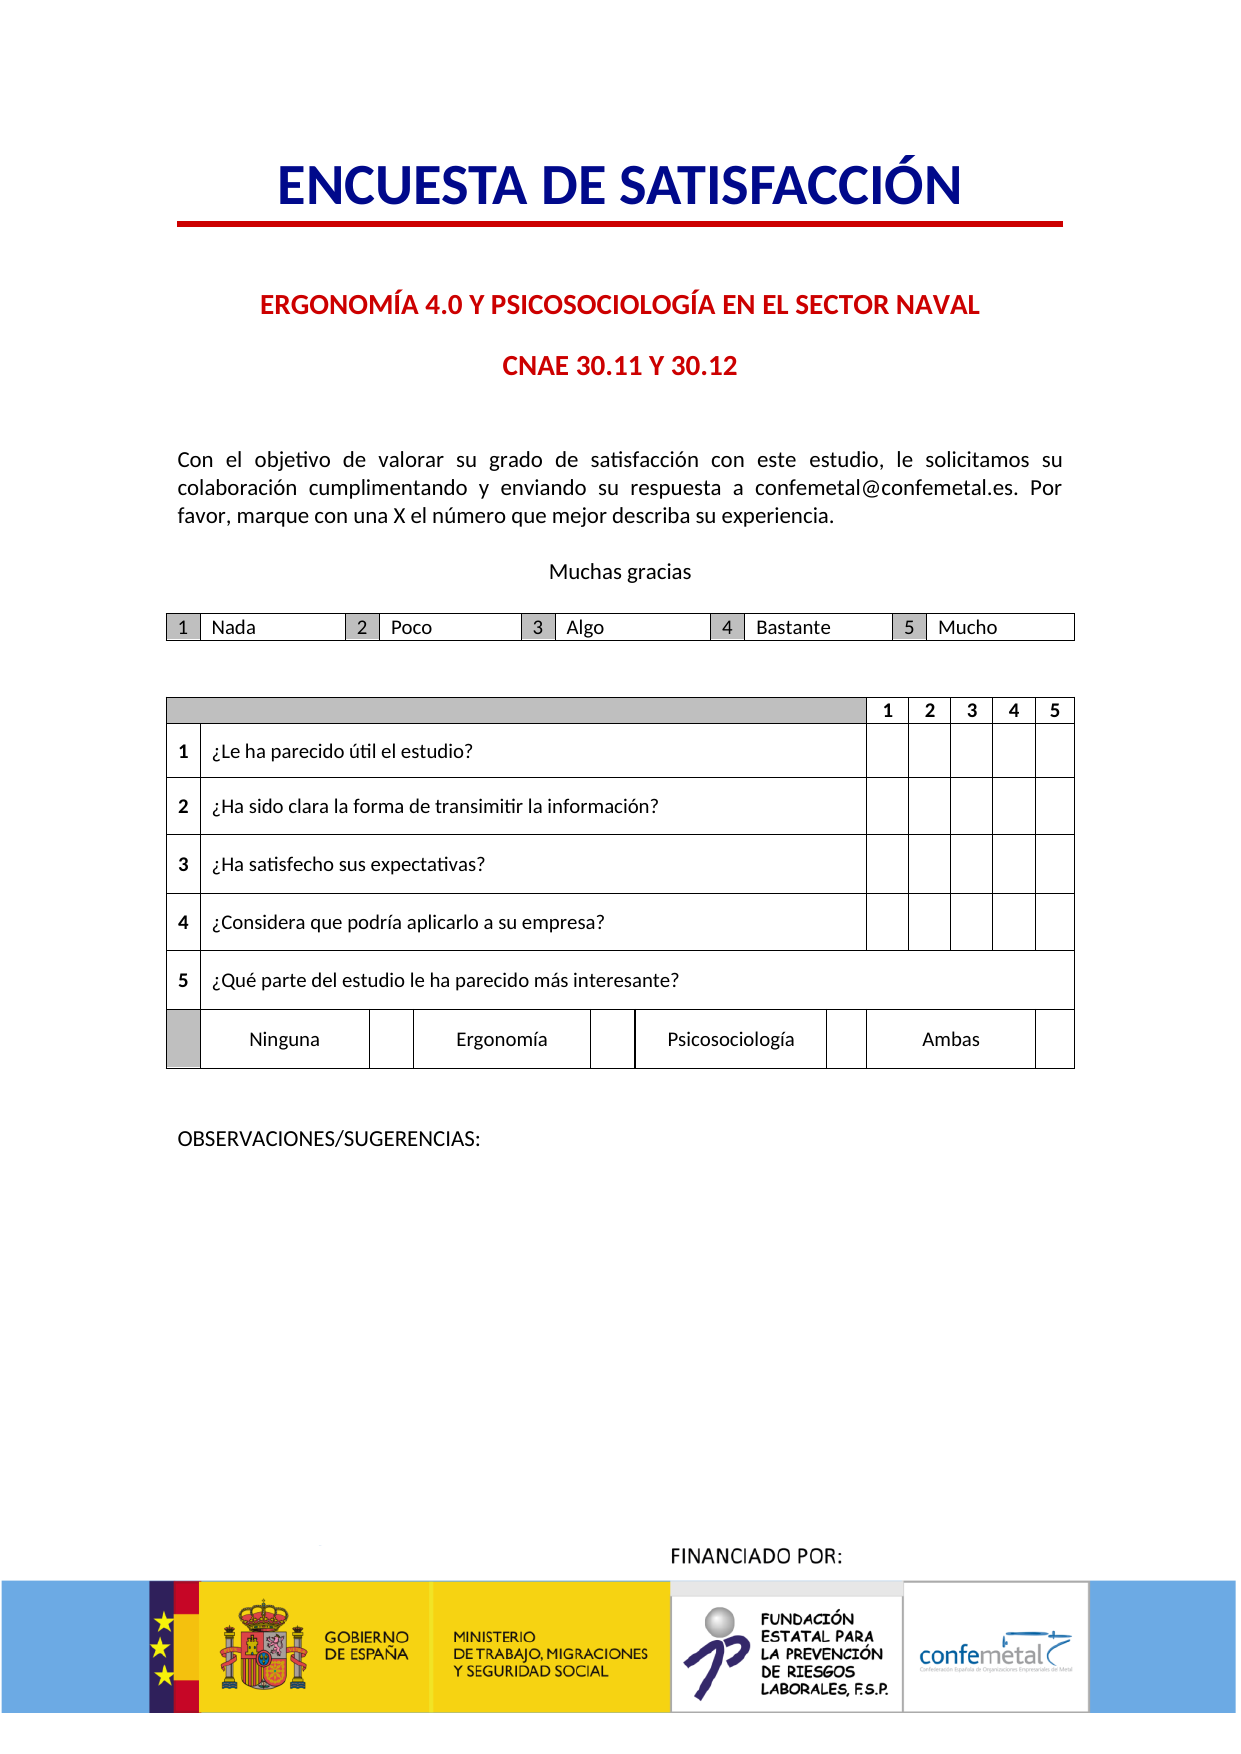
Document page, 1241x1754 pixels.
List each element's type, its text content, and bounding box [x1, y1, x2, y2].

table_cell [993, 778, 1035, 834]
table_cell [993, 835, 1035, 893]
table_header 3 [951, 698, 992, 723]
table_header 1 [867, 698, 908, 723]
table_cell [827, 1010, 866, 1067]
table_cell [909, 778, 950, 834]
table_cell [1036, 1010, 1074, 1067]
table_cell [951, 724, 992, 777]
table_cell [993, 724, 1035, 777]
table_cell Psicosociología [636, 1010, 826, 1067]
table_cell 2 [167, 778, 200, 834]
table_cell Ambas [867, 1010, 1035, 1067]
table_cell [909, 894, 950, 950]
table_header Bastante [745, 614, 892, 639]
table_cell ¿Ha satisfecho sus expectativas? [201, 835, 866, 893]
table_header 1 [167, 614, 200, 639]
subtitle ENCUESTA DE SATISFACCIÓN [177, 148, 1063, 221]
table_header 2 [909, 698, 950, 723]
subtitle CNAE 30.11 Y 30.12 [177, 347, 1063, 383]
table_cell [370, 1010, 413, 1067]
table_cell [867, 835, 908, 893]
table_cell 1 [167, 724, 200, 777]
table_cell [951, 835, 992, 893]
table_header 2 [346, 614, 379, 639]
picture [0, 1518, 1241, 1712]
table_cell [951, 894, 992, 950]
table_cell 5 [167, 951, 200, 1009]
table_cell [1036, 835, 1074, 893]
subtitle ERGONOMÍA 4.0 Y PSICOSOCIOLOGÍA EN EL SECTOR NAVAL [177, 286, 1063, 322]
table_cell Ninguna [201, 1010, 369, 1067]
table_cell ¿Le ha parecido útil el estudio? [201, 724, 866, 777]
table_cell ¿Considera que podría aplicarlo a su empresa? [201, 894, 866, 950]
table_cell [167, 1010, 200, 1067]
table_header Algo [556, 614, 710, 639]
table_cell ¿Qué parte del estudio le ha parecido más interesante? [201, 951, 1074, 1009]
text Con el objetivo de valorar su grado de satisfacción con este estudio, le solicitamos su colaboración cumplimentando y enviando su respuesta a confemetal@confemetal.es. Por favor, marque con una X el número que mejor describa su experiencia. [177, 445, 1063, 529]
table_cell [993, 894, 1035, 950]
table_cell 3 [167, 835, 200, 893]
table_header 4 [711, 614, 744, 639]
table_header Mucho [927, 614, 1074, 639]
table_cell [1036, 724, 1074, 777]
table_header 5 [1036, 698, 1074, 723]
table_cell [867, 778, 908, 834]
table_cell [867, 894, 908, 950]
table_cell [951, 778, 992, 834]
table_header Nada [201, 614, 345, 639]
table_cell [1036, 894, 1074, 950]
table_cell [909, 835, 950, 893]
table_cell [909, 724, 950, 777]
text OBSERVACIONES/SUGERENCIAS: [177, 1124, 1063, 1153]
table_header Poco [380, 614, 521, 639]
table_cell ¿Ha sido clara la forma de transimitir la información? [201, 778, 866, 834]
table_cell [1036, 778, 1074, 834]
table_cell Ergonomía [414, 1010, 590, 1067]
table_cell [591, 1010, 634, 1067]
table_cell 4 [167, 894, 200, 950]
text Muchas gracias [177, 557, 1063, 585]
table_header 3 [522, 614, 555, 639]
table_header 5 [893, 614, 926, 639]
table_header 4 [993, 698, 1035, 723]
table_header [167, 698, 866, 723]
table_cell [867, 724, 908, 777]
